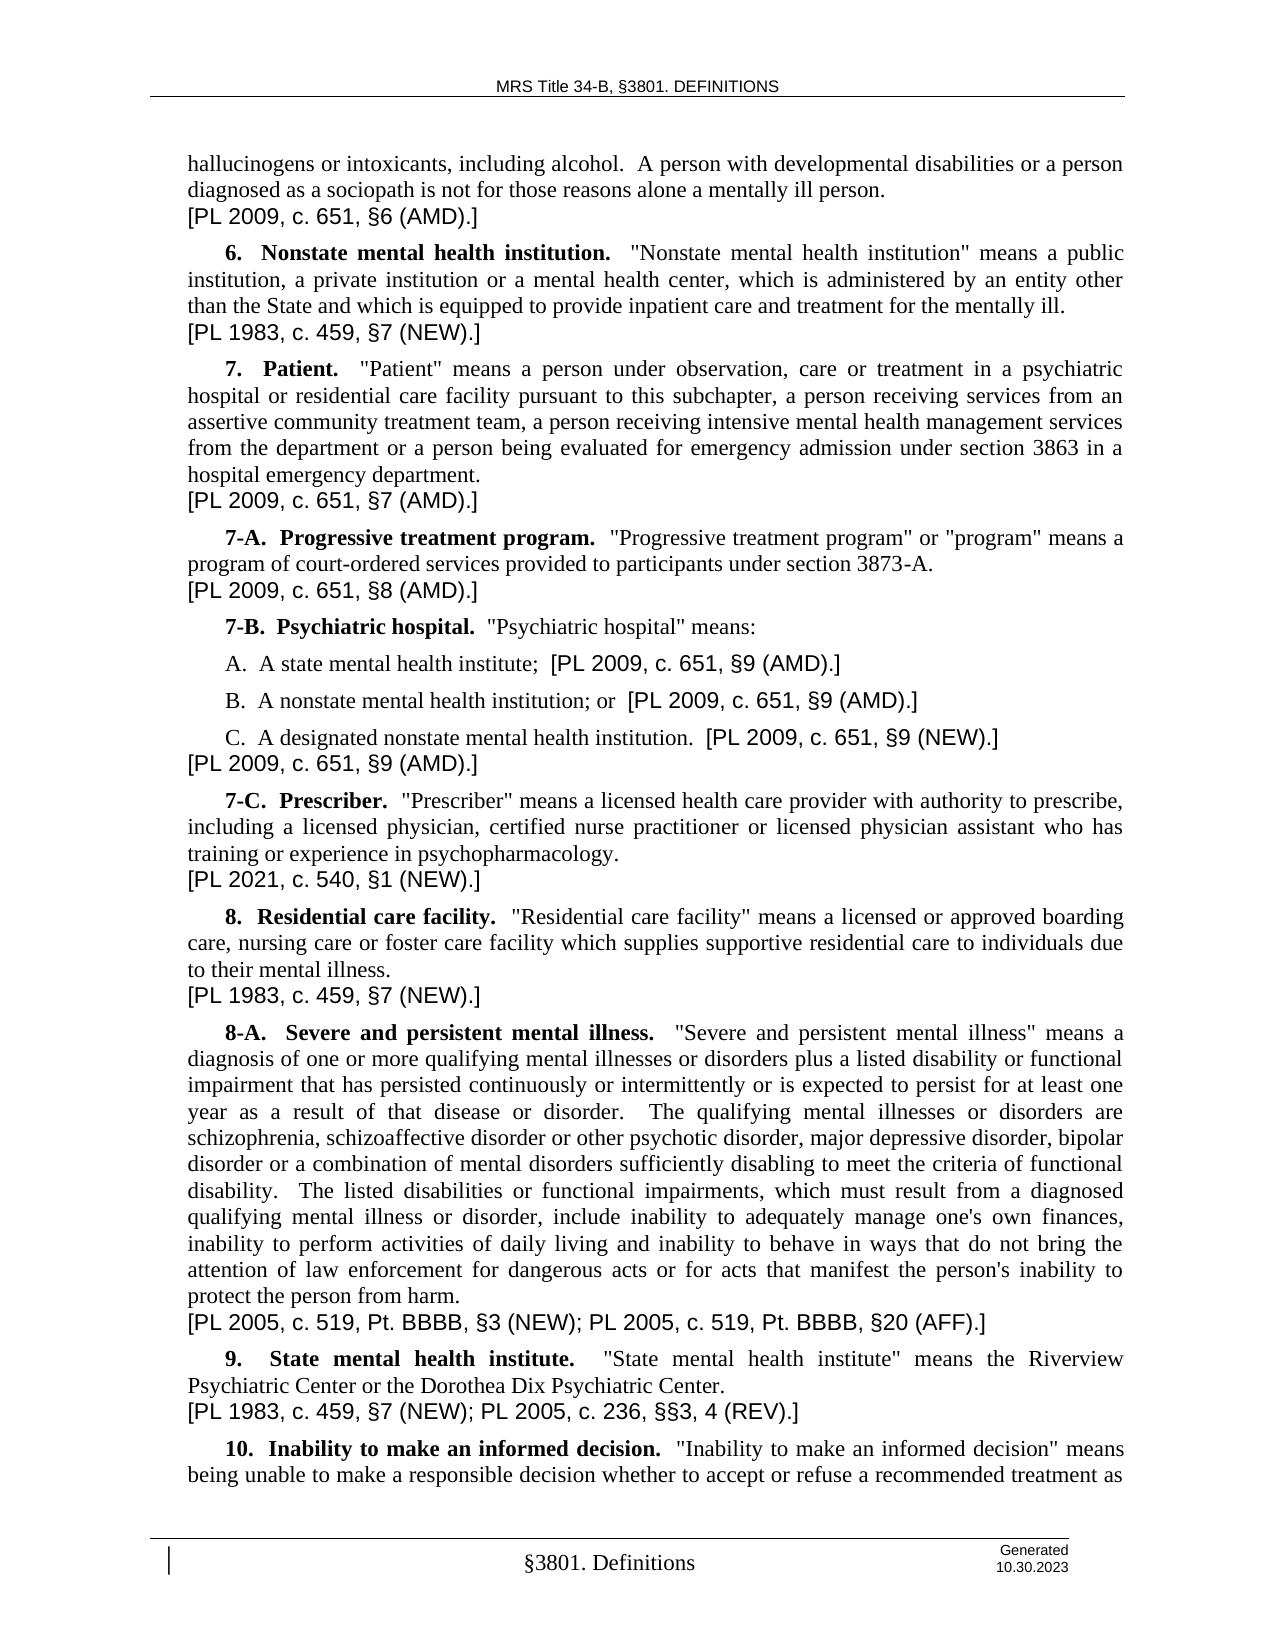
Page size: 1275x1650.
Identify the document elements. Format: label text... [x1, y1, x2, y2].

text [PL 2005, c. 519, Pt. BBBB, §3 (NEW); PL 2005, c. 519, Pt. BBBB, §20 (AFF).] [187, 1309, 1125, 1335]
text [PL 2009, c. 651, §7 (AMD).] [187, 487, 1125, 513]
text [PL 2009, c. 651, §6 (AMD).] [187, 203, 1125, 229]
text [187, 150, 1125, 203]
text [PL 2009, c. 651, §9 (AMD).] [187, 750, 1125, 777]
text [PL 2021, c. 540, §1 (NEW).] [187, 866, 1125, 892]
text B. A nonstate mental health institution; or [PL 2009, c. 651, §9 (AMD).] [225, 687, 1125, 713]
text [PL 2009, c. 651, §8 (AMD).] [187, 577, 1125, 603]
text 8-A. Severe and persistent mental illness. "Severe and persistent mental illness" means a diagnosis of one or more qualifying mental illnesses or disorders plus a listed disability or functional impairment that has persisted continuously or intermittently or is expected to persist for at least one year as a result of that disease or disorder. The qualifying mental illnesses or disorders are schizophrenia, schizoaffective disorder or other psychotic disorder, major depressive disorder, bipolar disorder or a combination of mental disorders sufficiently disabling to meet the criteria of functional disability. The listed disabilities or functional impairments, which must result from a diagnosed qualifying mental illness or disorder, include inability to adequately manage one's own finances, inability to perform activities of daily living and inability to behave in ways that do not bring the attention of law enforcement for dangerous acts or for acts that manifest the person's inability to protect the person from harm. [187, 1019, 1125, 1309]
text A. A state mental health institute; [PL 2009, c. 651, §9 (AMD).] [225, 650, 1125, 677]
text [PL 1983, c. 459, §7 (NEW); PL 2005, c. 236, §§3, 4 (REV).] [187, 1398, 1125, 1424]
text 7-A. Progressive treatment program. "Progressive treatment program" or "program" means a program of court-ordered services provided to participants under section 3873‑A. [187, 524, 1125, 577]
text [PL 1983, c. 459, §7 (NEW).] [187, 318, 1125, 345]
text 7. Patient. "Patient" means a person under observation, care or treatment in a psychiatric hospital or residential care facility pursuant to this subchapter, a person receiving services from an assertive community treatment team, a person receiving intensive mental health management services from the department or a person being evaluated for emergency admission under section 3863 in a hospital emergency department. [187, 355, 1125, 487]
text [PL 1983, c. 459, §7 (NEW).] [187, 982, 1125, 1008]
text 8. Residential care facility. "Residential care facility" means a licensed or approved boarding care, nursing care or foster care facility which supplies supportive residential care to individuals due to their mental illness. [187, 903, 1125, 982]
text C. A designated nonstate mental health institution. [PL 2009, c. 651, §9 (NEW).] [225, 724, 1125, 750]
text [187, 1435, 1125, 1488]
text 7-B. Psychiatric hospital. "Psychiatric hospital" means: [187, 613, 1125, 640]
text 7-C. Prescriber. "Prescriber" means a licensed health care provider with authority to prescribe, including a licensed physician, certified nurse practitioner or licensed physician assistant who has training or experience in psychopharmacology. [187, 787, 1125, 866]
text 6. Nonstate mental health institution. "Nonstate mental health institution" means a public institution, a private institution or a mental health center, which is administered by an entity other than the State and which is equipped to provide inpatient care and treatment for the mentally ill. [187, 239, 1125, 318]
text 9. State mental health institute. "State mental health institute" means the Riverview Psychiatric Center or the Dorothea Dix Psychiatric Center. [187, 1345, 1125, 1398]
